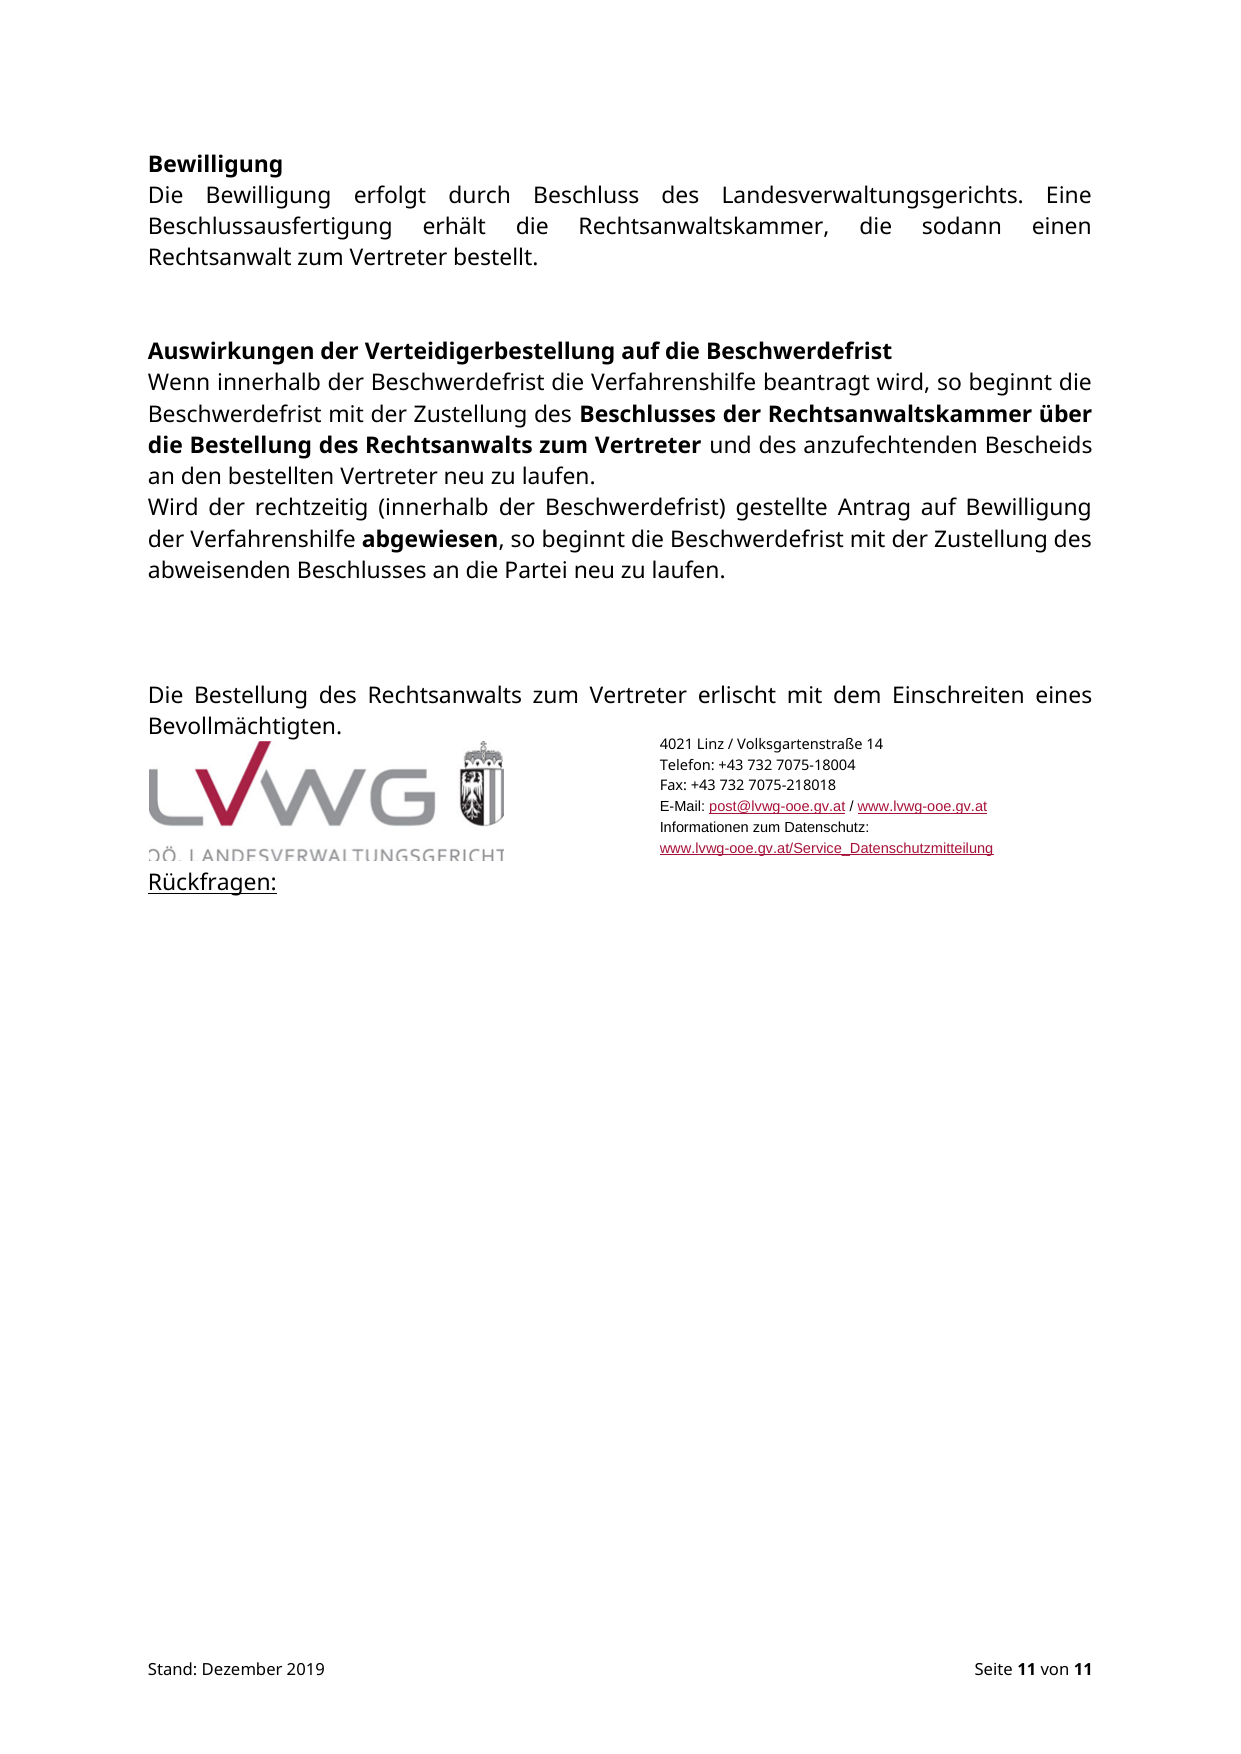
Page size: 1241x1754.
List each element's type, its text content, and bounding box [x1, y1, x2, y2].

text Bewilligung [148, 148, 1093, 179]
text Die Bewilligung erfolgt durch Beschluss des Landesverwaltungsgerichts. Eine Beschlussausfertigung erhält die Rechtsanwaltskammer, die sodann einen Rechtsanwalt zum Vertreter bestellt. [148, 179, 1093, 273]
text Die Bestellung des Rechtsanwalts zum Vertreter erlischt mit dem Einschreiten eines Bevollmächtigten. [148, 679, 1093, 741]
picture [147, 741, 504, 860]
text Wenn innerhalb der Beschwerdefrist die Verfahrenshilfe beantragt wird, so beginnt die Beschwerdefrist mit der Zustellung des Beschlusses der Rechtsanwaltskammer über die Bestellung des Rechtsanwalts zum Vertreter und des anzufechtenden Bescheids an den bestellten Vertreter neu zu laufen. [148, 366, 1093, 491]
text Auswirkungen der Verteidigerbestellung auf die Beschwerdefrist [148, 335, 1093, 366]
text Rückfragen: [148, 866, 1093, 898]
text Wird der rechtzeitig (innerhalb der Beschwerdefrist) gestellte Antrag auf Bewilligung der Verfahrenshilfe abgewiesen, so beginnt die Beschwerdefrist mit der Zustellung des abweisenden Beschlusses an die Partei neu zu laufen. [148, 491, 1093, 585]
table_header 4021 Linz / Volksgartenstraße 14 Telefon: +43 732 7075-18004 Fax: +43 732 7075-218018 E-Mail: post@lvwg-ooe.gv.at / www.lvwg-ooe.gv.at Informationen zum Datenschutz: www.lvwg-ooe.gv.at/Service_Datenschutzmitteilung [660, 733, 1093, 857]
